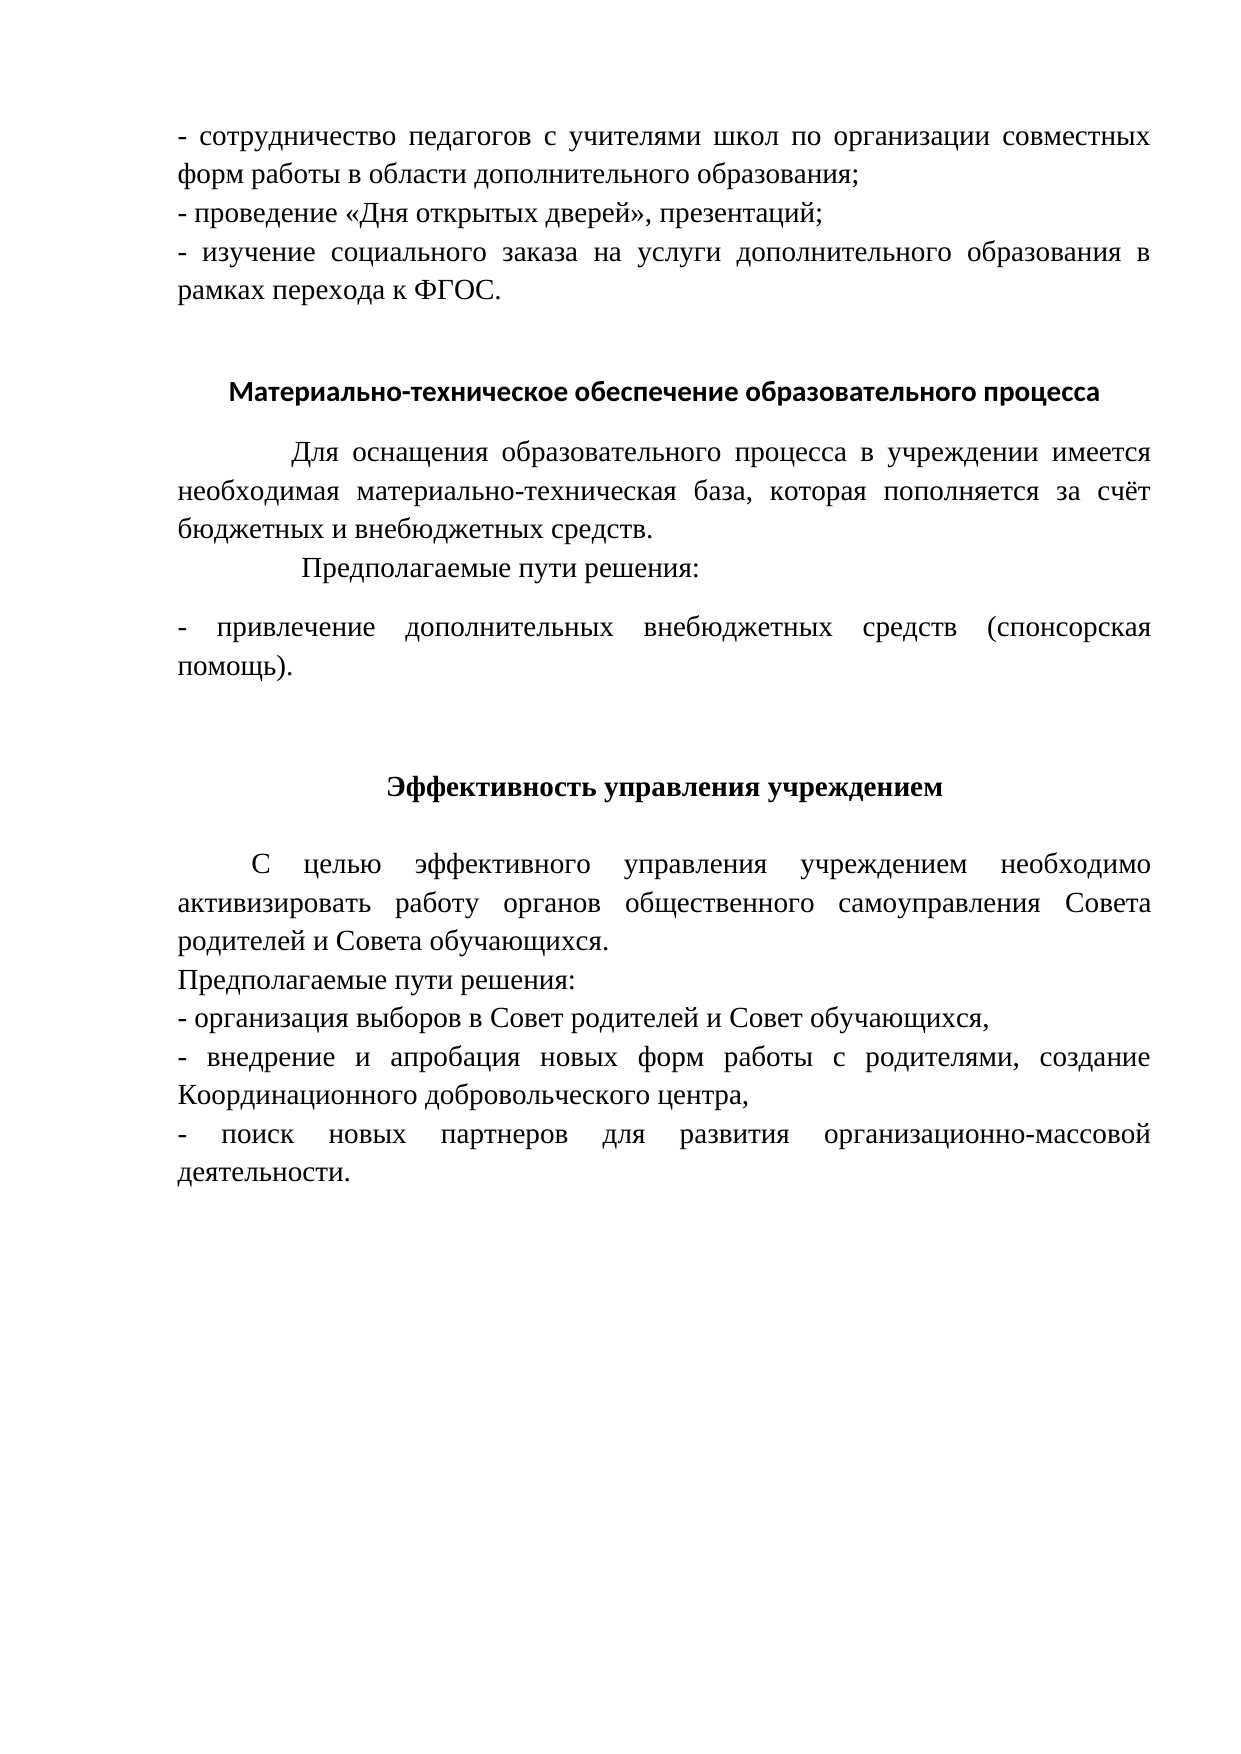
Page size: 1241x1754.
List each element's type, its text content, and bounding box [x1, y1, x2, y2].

text Для оснащения образовательного процесса в учреждении имеется необходимая материально-техническая база, которая пополняется за счёт бюджетных и внебюджетных средств. [177, 434, 1152, 545]
text Материально-техническое обеспечение образовательного процесса [177, 373, 1152, 408]
text С целью эффективного управления учреждением необходимо активизировать работу органов общественного самоуправления Совета родителей и Совета обучающихся. [177, 846, 1152, 957]
text - проведение «Дня открытых дверей», презентаций; [177, 195, 1152, 229]
text Предполагаемые пути решения: [177, 550, 1152, 583]
text - организация выборов в Совет родителей и Совет обучающихся, [177, 1000, 1152, 1034]
text Эффективность управления учреждением [177, 769, 1152, 803]
text - внедрение и апробация новых форм работы с родителями, создание Координационного добровольческого центра, [177, 1039, 1152, 1111]
text Предполагаемые пути решения: [177, 962, 1152, 995]
text - сотрудничество педагогов с учителями школ по организации совместных форм работы в области дополнительного образования; [177, 118, 1152, 190]
text - привлечение дополнительных внебюджетных средств (спонсорская помощь). [177, 609, 1152, 681]
text - изучение социального заказа на услуги дополнительного образования в рамках перехода к ФГОС. [177, 234, 1152, 306]
text - поиск новых партнеров для развития организационно-массовой деятельности. [177, 1116, 1152, 1188]
